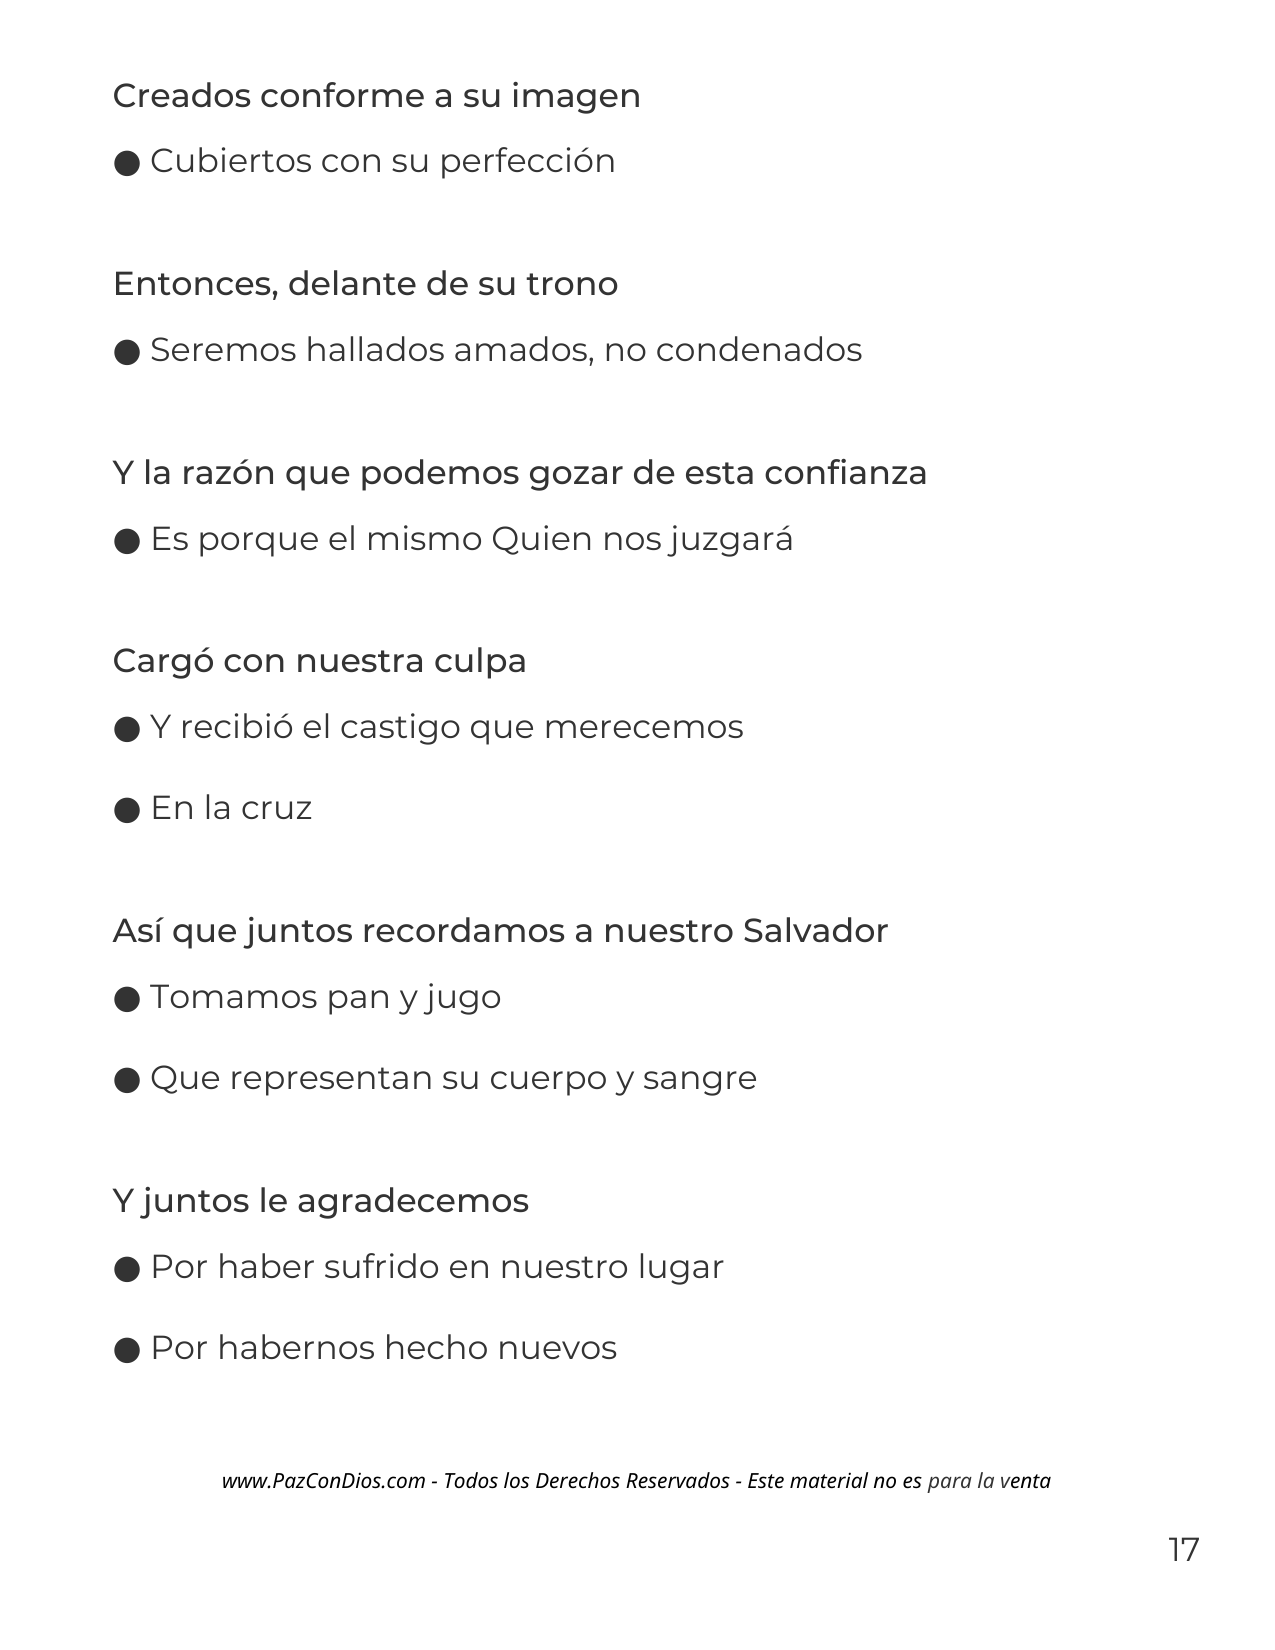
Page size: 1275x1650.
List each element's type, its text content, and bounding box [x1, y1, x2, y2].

list Que representan su cuerpo y sangre [112, 1057, 1200, 1098]
subtitle Creados conforme a su imagen [112, 75, 1200, 116]
list Seremos hallados amados, no condenados [112, 329, 1200, 370]
subtitle Y juntos le agradecemos [112, 1180, 1200, 1221]
list Tomamos pan y jugo [112, 976, 1200, 1017]
list Es porque el mismo Quien nos juzgará [112, 518, 1200, 558]
subtitle Entonces, delante de su trono [112, 263, 1200, 304]
subtitle Así que juntos recordamos a nuestro Salvador [112, 910, 1200, 951]
list Cubiertos con su perfección [112, 141, 1200, 181]
list Y recibió el castigo que merecemos [112, 706, 1200, 747]
subtitle Cargó con nuestra culpa [112, 641, 1200, 681]
subtitle Y la razón que podemos gozar de esta confianza [112, 452, 1200, 493]
list En la cruz [112, 787, 1200, 828]
list Por haber sufrido en nuestro lugar [112, 1246, 1200, 1286]
list Por habernos hecho nuevos [112, 1327, 1200, 1368]
